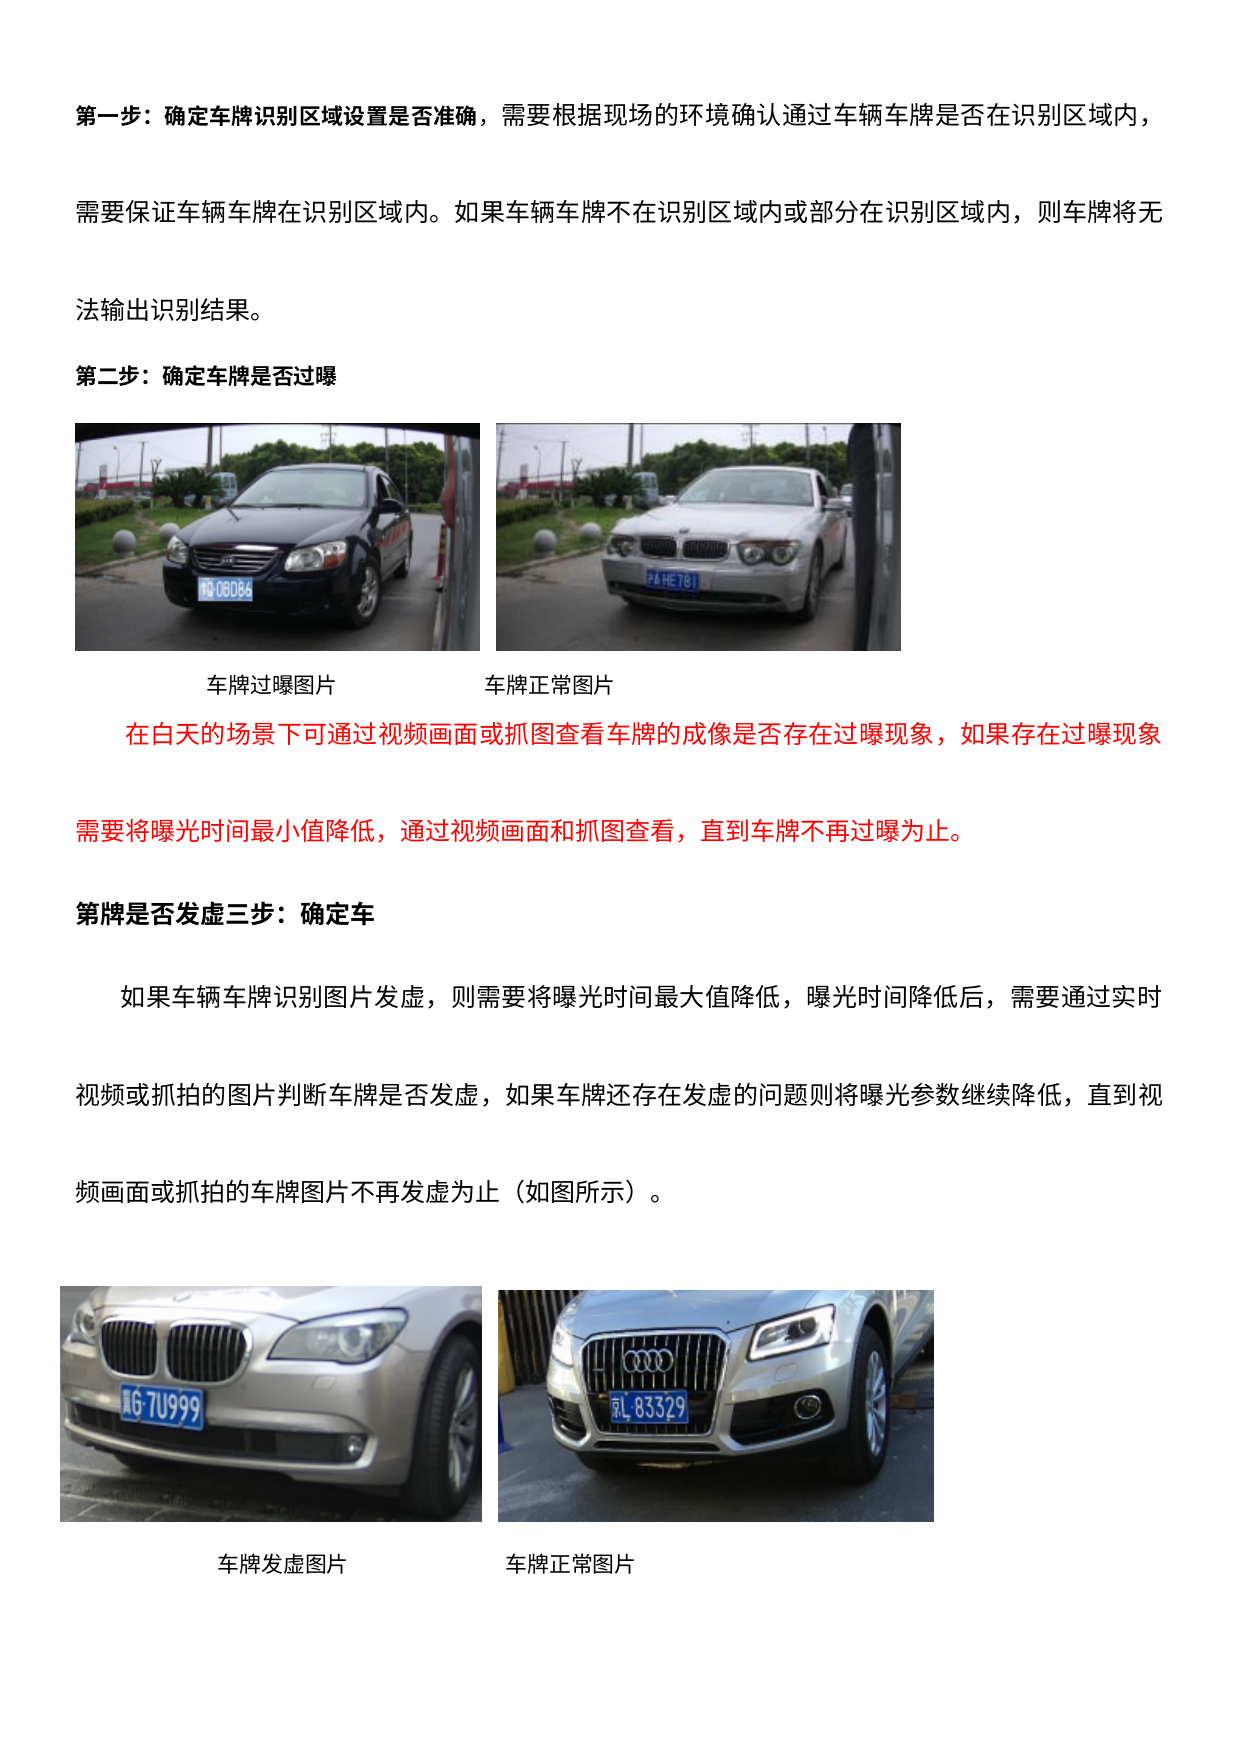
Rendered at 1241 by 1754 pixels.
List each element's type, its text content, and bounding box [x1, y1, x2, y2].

picture [496, 423, 901, 651]
picture [498, 1290, 934, 1522]
text 如果车辆车牌识别图片发虚，则需要将曝光时间最大值降低，曝光时间降低后，需要通过实时视频或抓拍的图片判断车牌是否发虚，如果车牌还存在发虚的问题则将曝光参数继续降低，直到视频画面或抓拍的车牌图片不再发虚为止（如图所示）。 [75, 963, 1165, 1223]
text 第牌是否发虚三步：确定车 [75, 880, 1165, 945]
text 车牌过曝图片 车牌正常图片 [75, 667, 1165, 700]
picture [60, 1286, 482, 1522]
text 第二步：确定车牌是否过曝 [75, 359, 1165, 391]
text 在白天的场景下可通过视频画面或抓图查看车牌的成像是否存在过曝现象，如果存在过曝现象需要将曝光时间最小值降低，通过视频画面和抓图查看，直到车牌不再过曝为止。 [75, 700, 1165, 862]
text 第一步：确定车牌识别区域设置是否准确，需要根据现场的环境确认通过车辆车牌是否在识别区域内，需要保证车辆车牌在识别区域内。如果车辆车牌不在识别区域内或部分在识别区域内，则车牌将无法输出识别结果。 [75, 81, 1165, 341]
text 车牌发虚图片 车牌正常图片 [75, 1547, 1165, 1579]
picture [75, 423, 480, 651]
